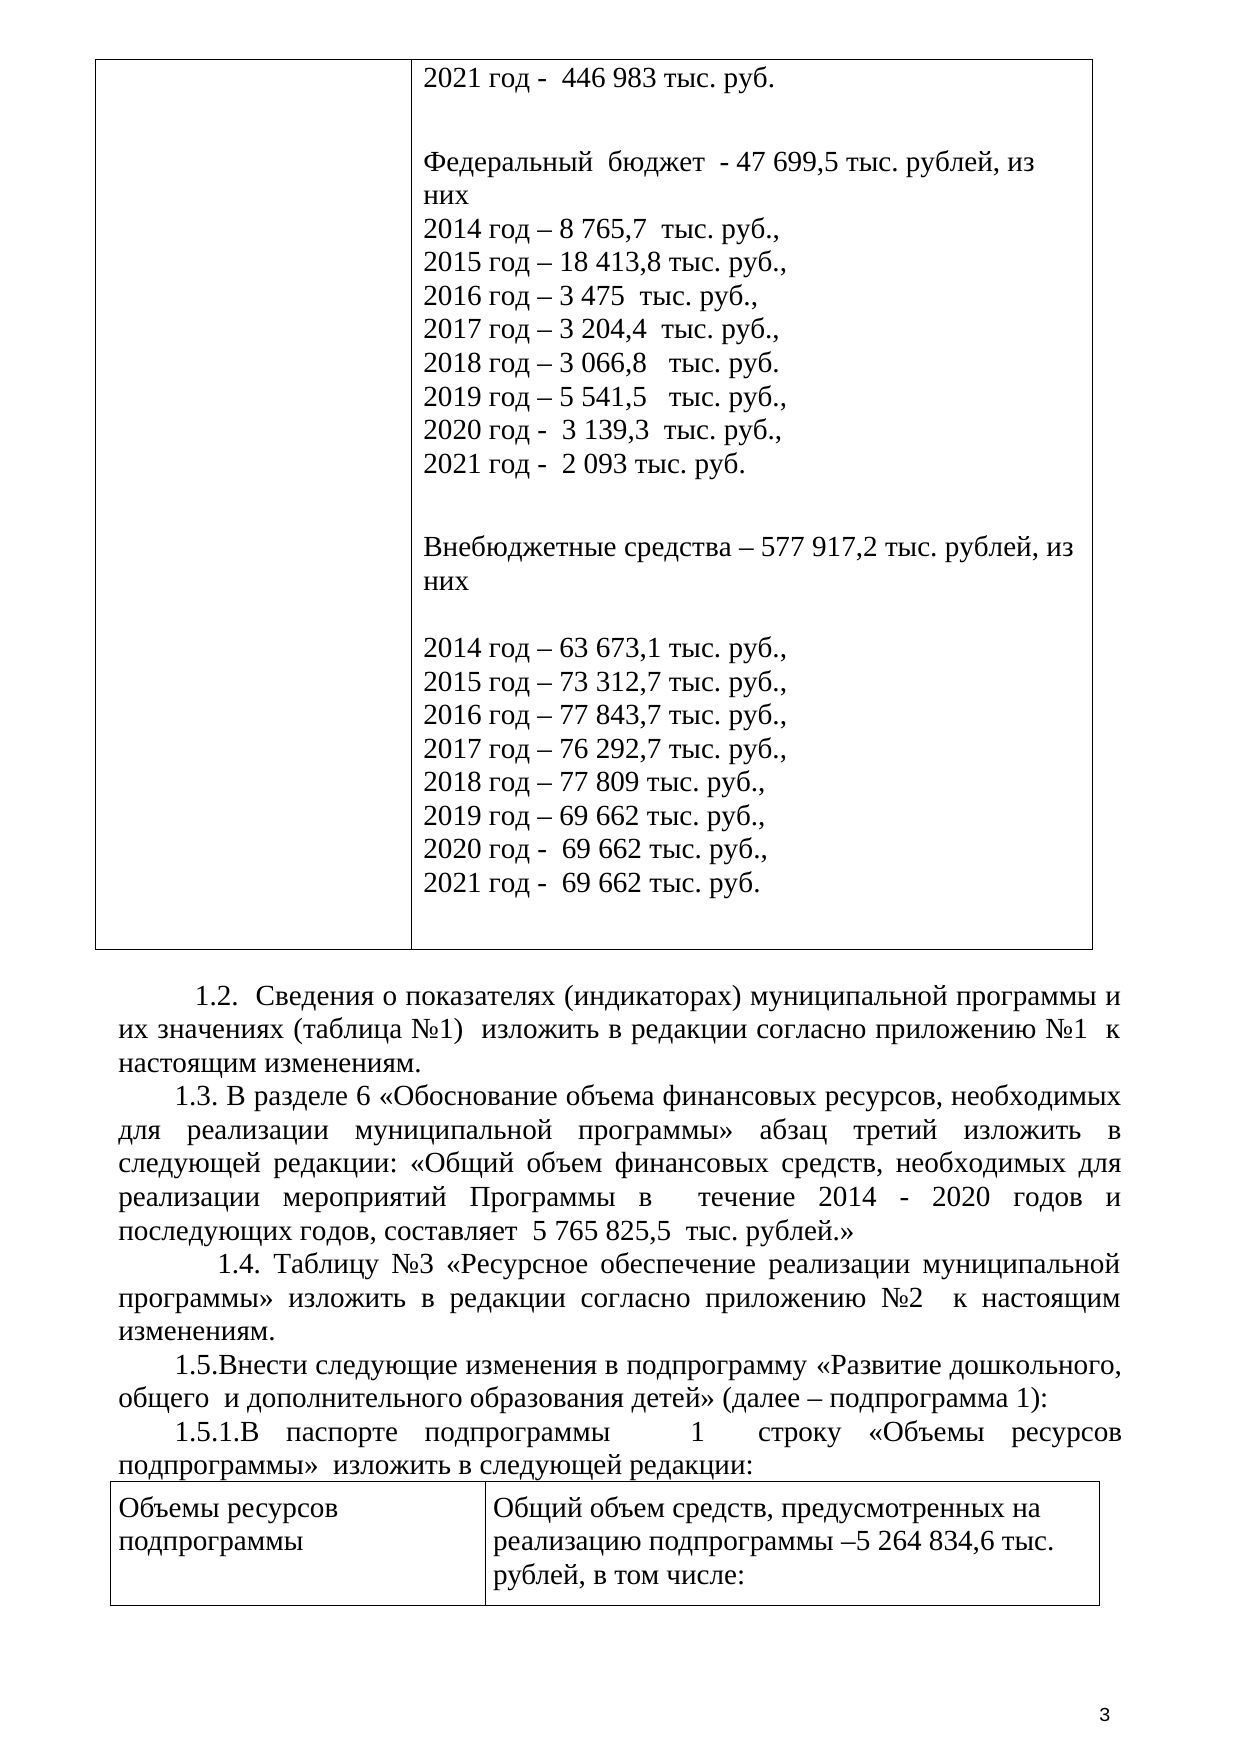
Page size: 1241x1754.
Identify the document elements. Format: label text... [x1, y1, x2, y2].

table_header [486, 1482, 1099, 1605]
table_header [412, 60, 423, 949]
text 1.3. В разделе 6 «Обоснование объема финансовых ресурсов, необходимых для реализации муниципальной программы» абзац третий изложить в следующей редакции: «Общий объем финансовых средств, необходимых для реализации мероприятий Программы в течение 2014 - 2020 годов и последующих годов, составляет 5 765 825,5 тыс. рублей.» [118, 1078, 1122, 1246]
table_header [96, 60, 411, 949]
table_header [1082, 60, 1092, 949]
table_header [111, 1482, 485, 1605]
text 1.5.1.В паспорте подпрограммы 1 строку «Объемы ресурсов подпрограммы» изложить в следующей редакции: [118, 1414, 1122, 1481]
text 1.4. Таблицу №3 «Ресурсное обеспечение реализации муниципальной программы» изложить в редакции согласно приложению №2 к настоящим изменениям. [118, 1246, 1122, 1347]
text 1.2. Сведения о показателях (индикаторах) муниципальной программы и их значениях (таблица №1) изложить в редакции согласно приложению №1 к настоящим изменениям. [118, 978, 1122, 1078]
text 1.5.Внести следующие изменения в подпрограмму «Развитие дошкольного, общего и дополнительного образования детей» (далее – подпрограмма 1): [118, 1347, 1122, 1414]
